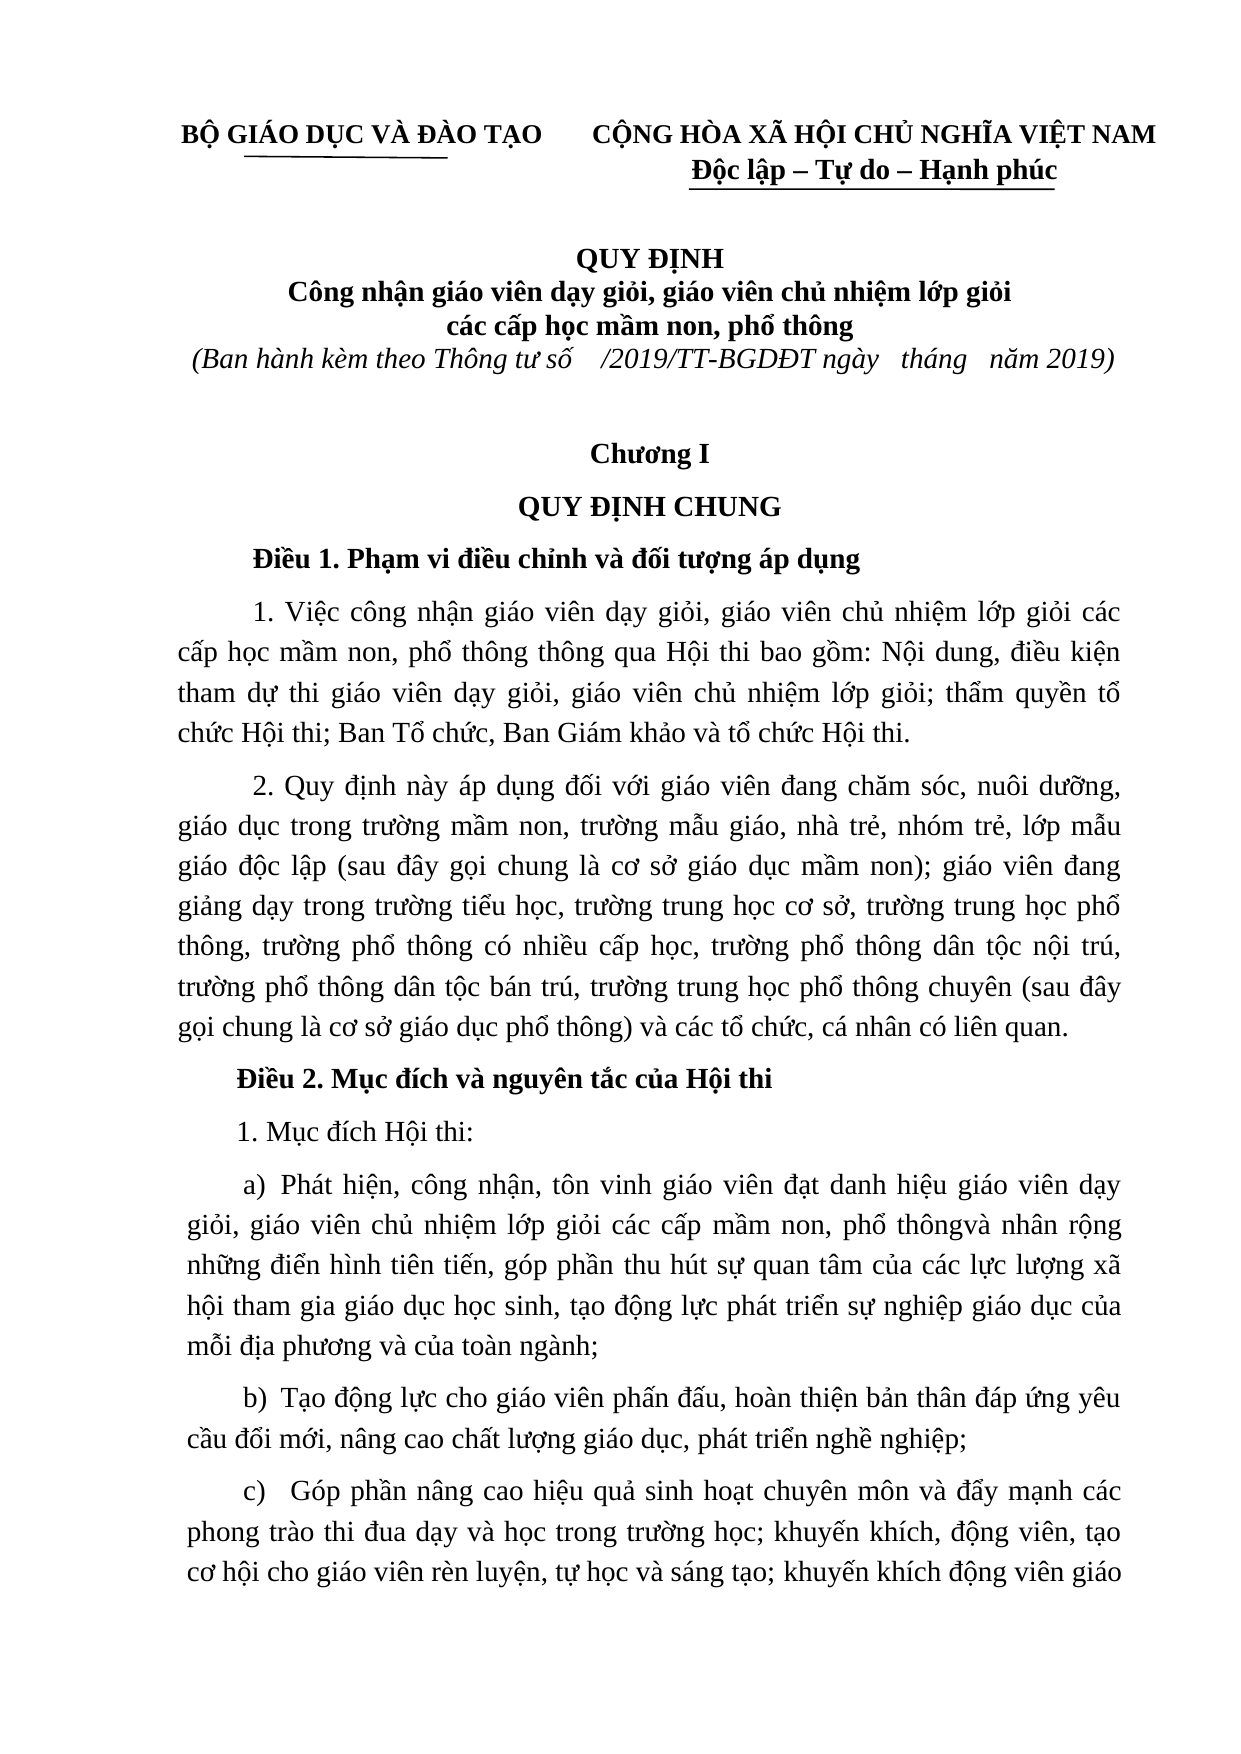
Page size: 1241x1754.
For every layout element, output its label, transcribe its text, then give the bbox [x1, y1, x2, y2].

text (Ban hành kèm theo Thông tư số /2019/TT-BGDĐT ngày tháng năm 2019) [177, 341, 1122, 375]
list Mục đích Hội thi: [236, 1114, 1122, 1148]
text Điều 2. Mục đích và nguyên tắc của Hội thi [177, 1062, 1122, 1095]
table_header CỘNG HÒA XÃ HỘI CHỦ NGHĨA VIỆT NAM Độc lập – Tự do – Hạnh phúc [576, 118, 1173, 241]
text Chương I [177, 436, 1122, 470]
text Điều 1. Phạm vi điều chỉnh và đối tượng áp dụng [177, 542, 1122, 575]
text QUY ĐỊNH [177, 241, 1122, 274]
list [187, 1473, 1122, 1587]
list Phát hiện, công nhận, tôn vinh giáo viên đạt danh hiệu giáo viên dạy giỏi, giáo viên chủ nhiệm lớp giỏi các cấp mầm non, phổ thôngvà nhân rộng những điển hình tiên tiến, góp phần thu hút sự quan tâm của các lực lượng xã hội tham gia giáo dục học sinh, tạo động lực phát triển sự nghiệp giáo dục của mỗi địa phương và của toàn ngành; [187, 1167, 1122, 1361]
table_header BỘ GIÁO DỤC VÀ ĐÀO TẠO [148, 118, 576, 241]
text QUY ĐỊNH CHUNG [177, 489, 1122, 522]
text 1. Việc công nhận giáo viên dạy giỏi, giáo viên chủ nhiệm lớp giỏi các cấp học mầm non, phổ thông thông qua Hội thi bao gồm: Nội dung, điều kiện tham dự thi giáo viên dạy giỏi, giáo viên chủ nhiệm lớp giỏi; thẩm quyền tổ chức Hội thi; Ban Tổ chức, Ban Giám khảo và tổ chức Hội thi. [177, 594, 1122, 748]
text các cấp học mầm non, phổ thông [177, 308, 1122, 341]
text Công nhận giáo viên dạy giỏi, giáo viên chủ nhiệm lớp giỏi [177, 274, 1122, 308]
list Tạo động lực cho giáo viên phấn đấu, hoàn thiện bản thân đáp ứng yêu cầu đổi mới, nâng cao chất lượng giáo dục, phát triển nghề nghiệp; [187, 1381, 1122, 1454]
text 2. Quy định này áp dụng đối với giáo viên đang chăm sóc, nuôi dưỡng, giáo dục trong trường mầm non, trường mẫu giáo, nhà trẻ, nhóm trẻ, lớp mẫu giáo độc lập (sau đây gọi chung là cơ sở giáo dục mầm non); giáo viên đang giảng dạy trong trường tiểu học, trường trung học cơ sở, trường trung học phổ thông, trường phổ thông có nhiều cấp học, trường phổ thông dân tộc nội trú, trường phổ thông dân tộc bán trú, trường trung học phổ thông chuyên (sau đây gọi chung là cơ sở giáo dục phổ thông) và các tổ chức, cá nhân có liên quan. [177, 768, 1122, 1042]
